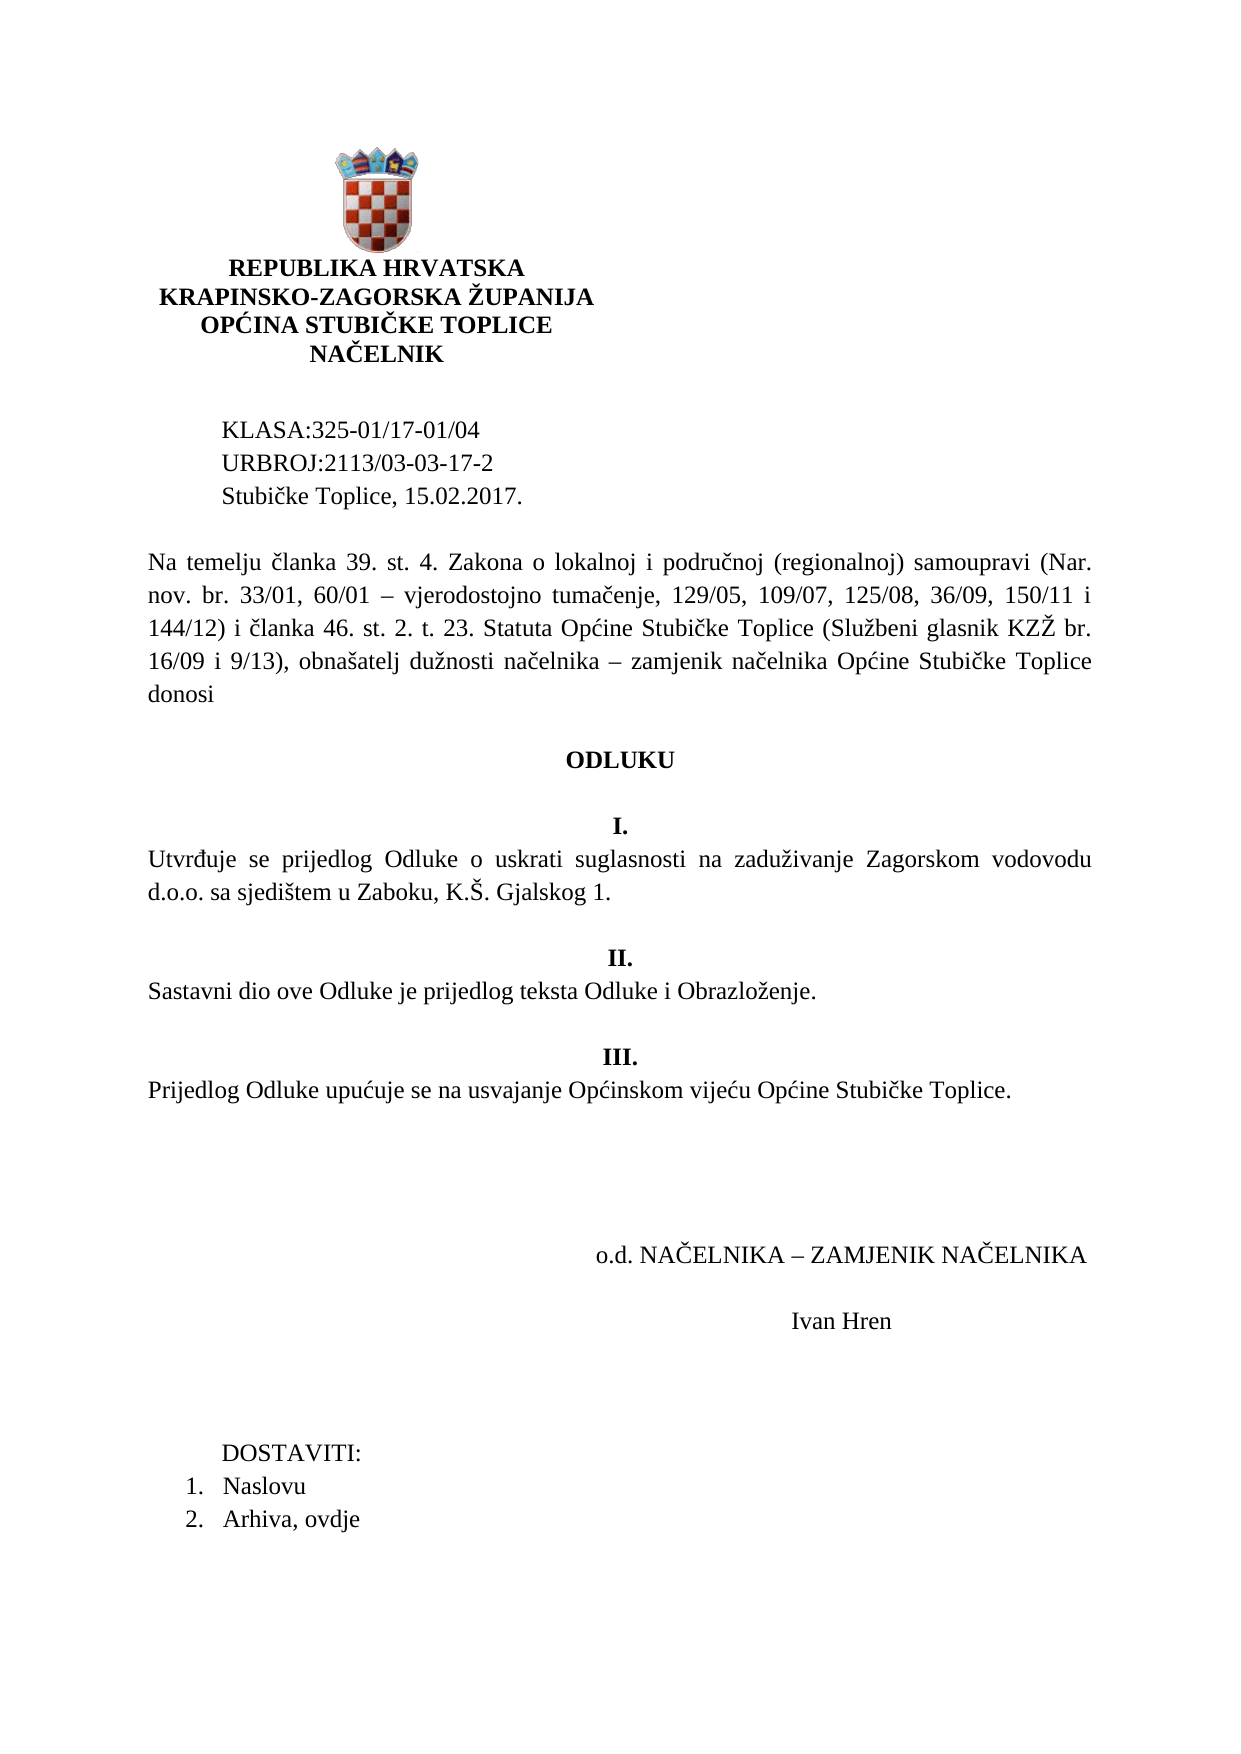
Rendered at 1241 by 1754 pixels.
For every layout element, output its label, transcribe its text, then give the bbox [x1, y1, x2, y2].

text Na temelju članka 39. st. 4. Zakona o lokalnoj i područnoj (regionalnoj) samoupravi (Nar. nov. br. 33/01, 60/01 – vjerodostojno tumačenje, 129/05, 109/07, 125/08, 36/09, 150/11 i 144/12) i članka 46. st. 2. t. 23. Statuta Općine Stubičke Toplice (Službeni glasnik KZŽ br. 16/09 i 9/13), obnašatelj dužnosti načelnika – zamjenik načelnika Općine Stubičke Toplice donosi [148, 547, 1093, 708]
text ODLUKU [148, 745, 1093, 774]
text III. [148, 1042, 1093, 1071]
text I. [148, 811, 1093, 840]
picture [335, 147, 419, 253]
text II. [148, 943, 1093, 972]
text Stubičke Toplice, 15.02.2017. [221, 481, 1093, 509]
text DOSTAVITI: [148, 1438, 1093, 1467]
text o.d. NAČELNIKA – ZAMJENIK NAČELNIKA [590, 1240, 1093, 1269]
text Sastavni dio ove Odluke je prijedlog teksta Odluke i Obrazloženje. [148, 976, 1093, 1005]
text KLASA:325-01/17-01/04 [221, 415, 1093, 443]
text Prijedlog Odluke upućuje se na usvajanje Općinskom vijeću Općine Stubičke Toplice. [148, 1075, 1093, 1104]
list Naslovu [185, 1471, 1093, 1500]
text Utvrđuje se prijedlog Odluke o uskrati suglasnosti na zaduživanje Zagorskom vodovodu d.o.o. sa sjedištem u Zaboku, K.Š. Gjalskog 1. [148, 844, 1093, 906]
table_header REPUBLIKA HRVATSKA KRAPINSKO-ZAGORSKA ŽUPANIJA OPĆINA STUBIČKE TOPLICE NAČELNIK [148, 148, 606, 368]
text URBROJ:2113/03-03-17-2 [221, 448, 1093, 476]
text Ivan Hren [590, 1306, 1093, 1335]
list Arhiva, ovdje [185, 1504, 1093, 1533]
